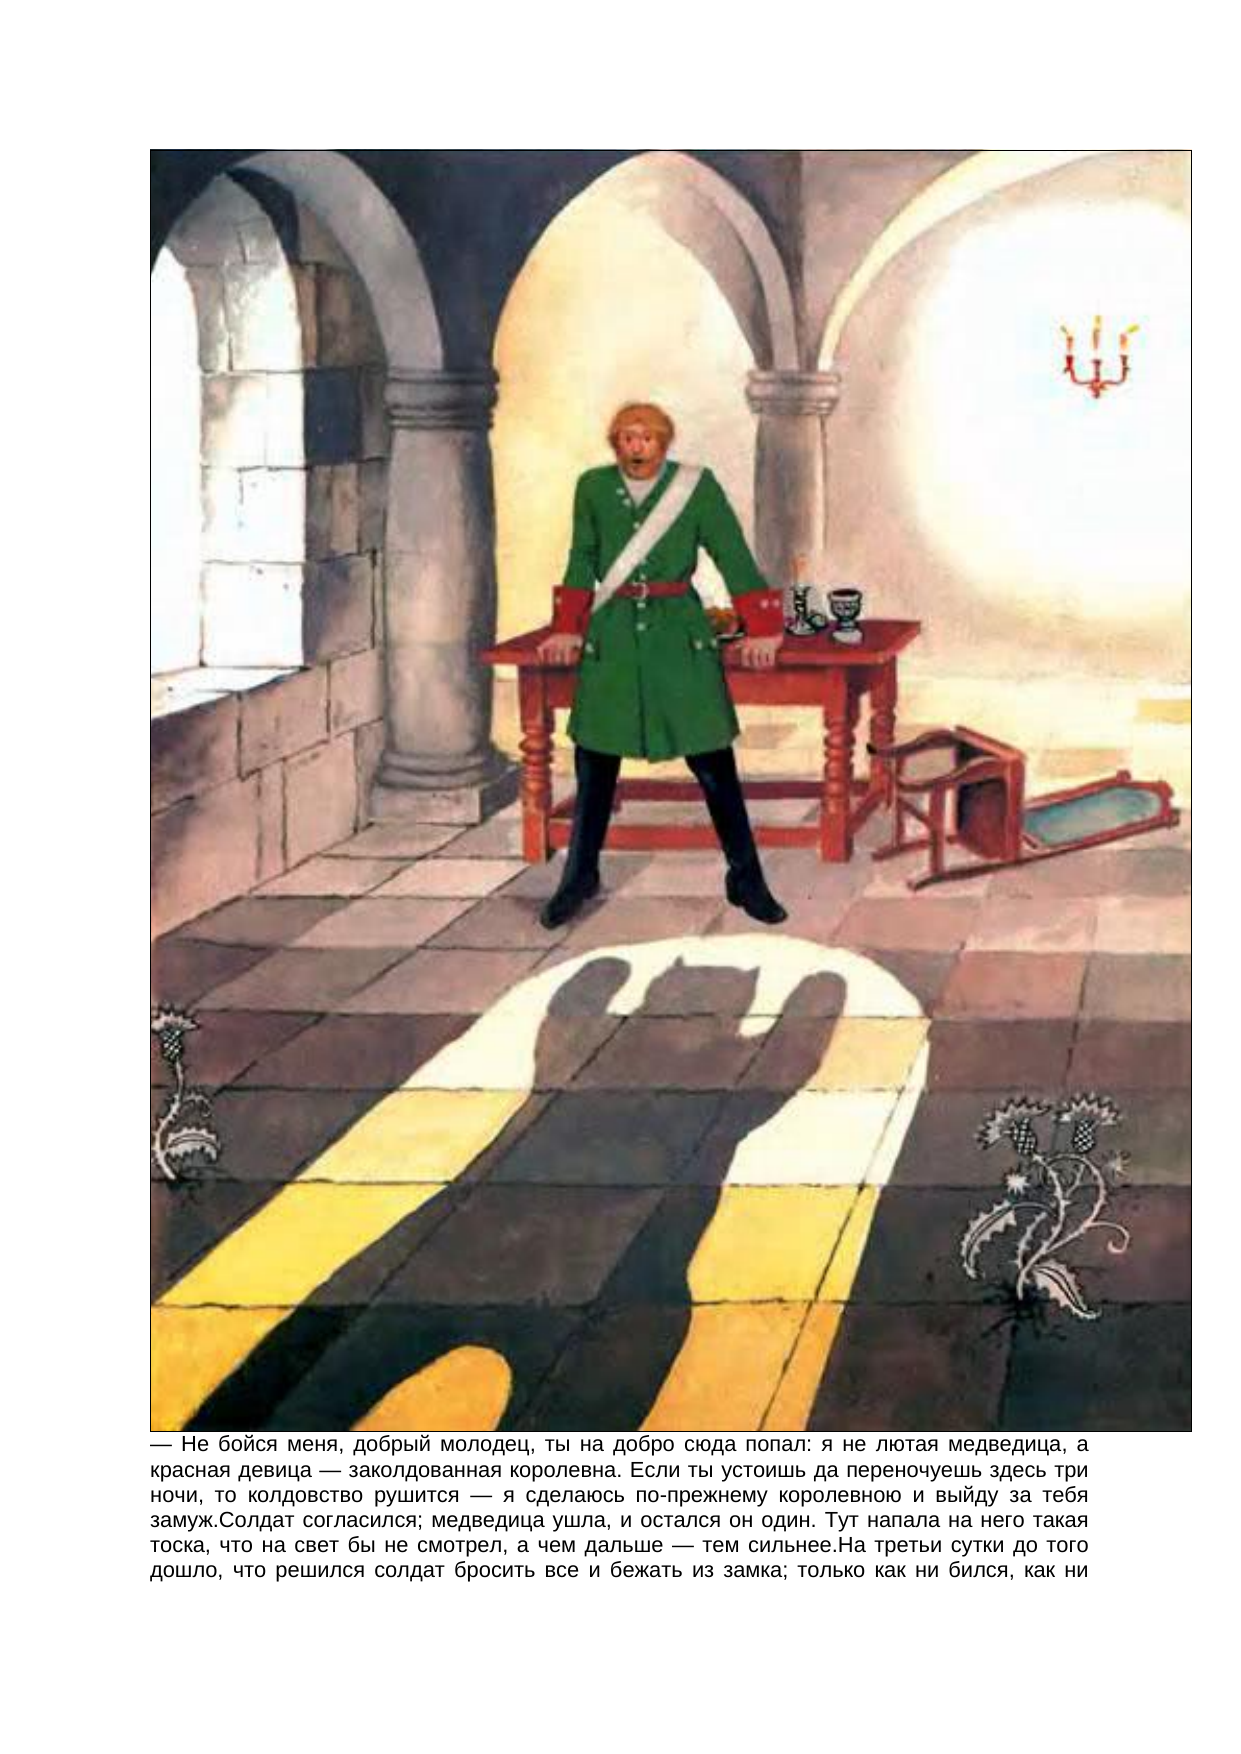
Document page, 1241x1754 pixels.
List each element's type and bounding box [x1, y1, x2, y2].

text [150, 1432, 1090, 1583]
picture [151, 151, 1191, 1431]
